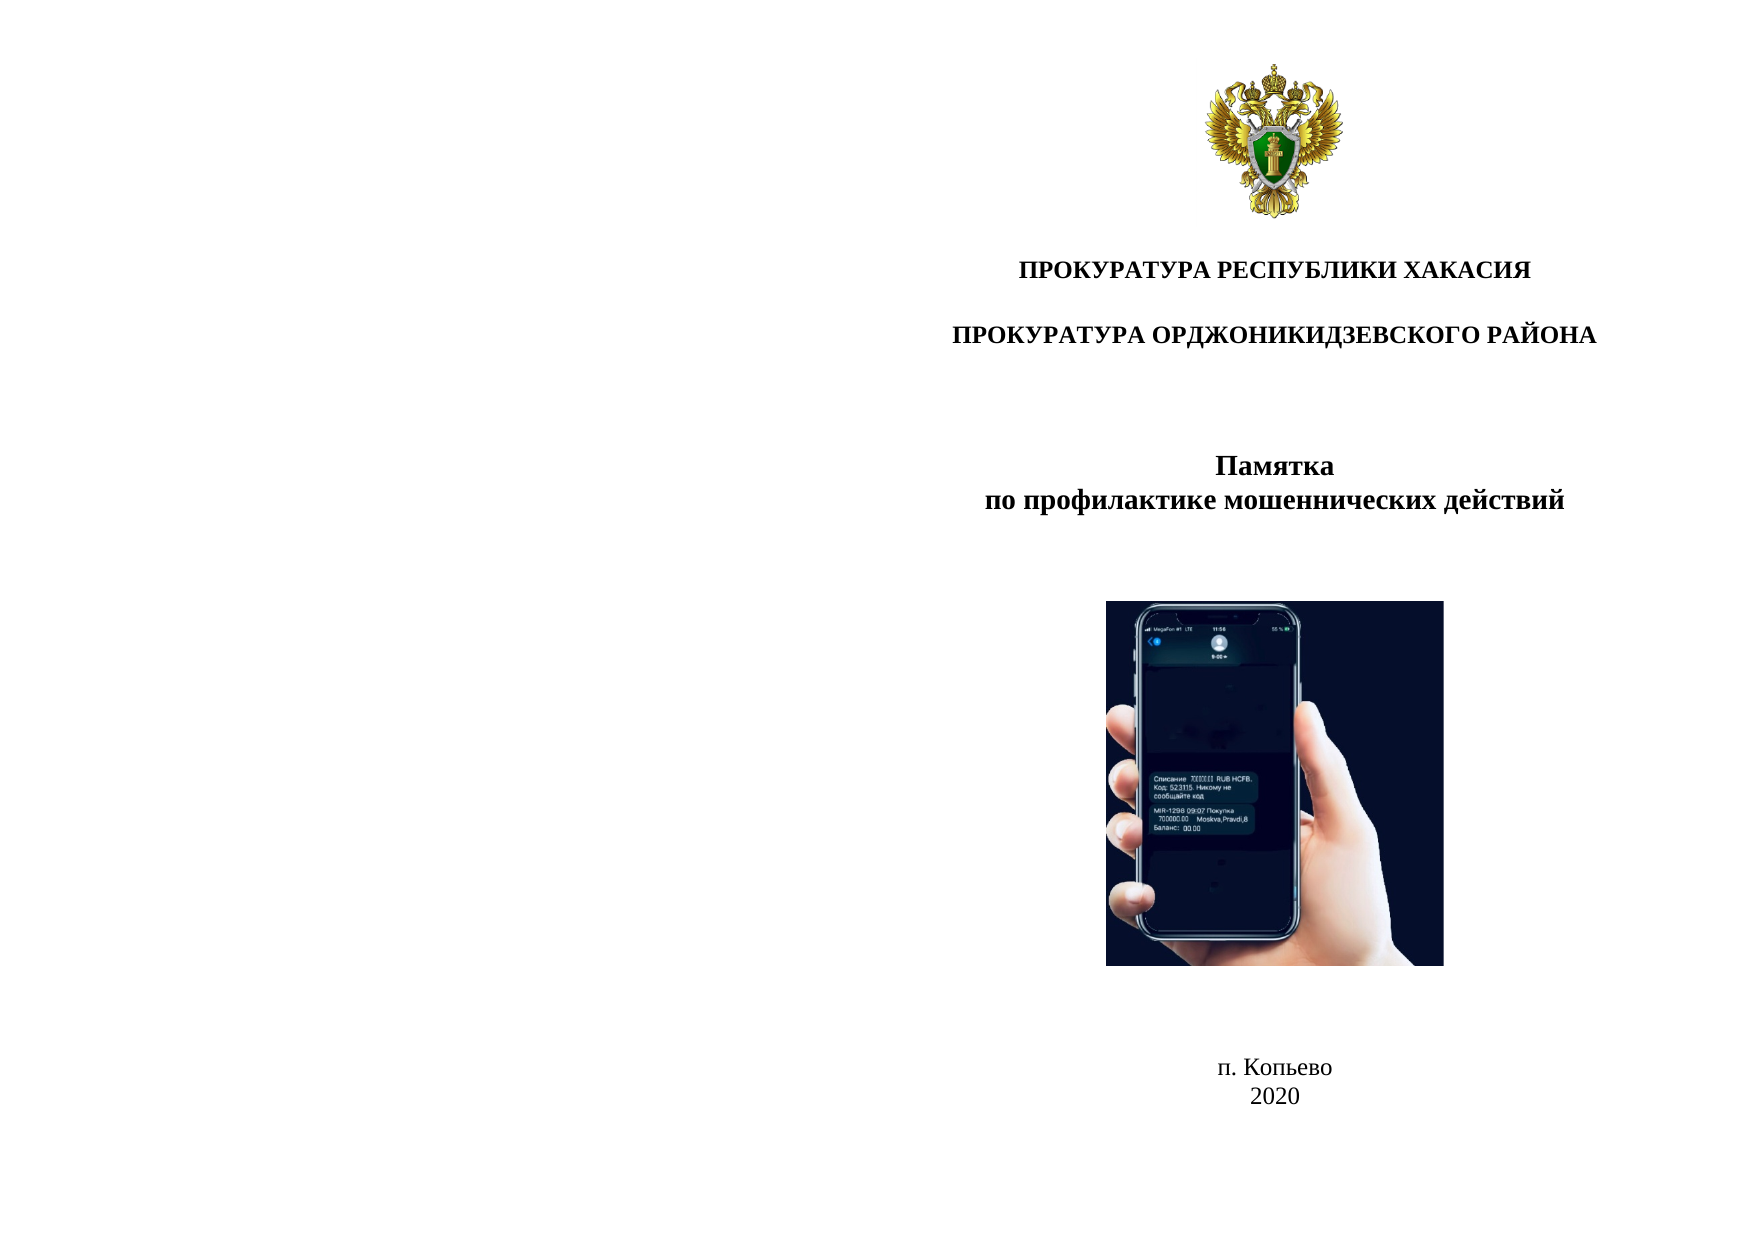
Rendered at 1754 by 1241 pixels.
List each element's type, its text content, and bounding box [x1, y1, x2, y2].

text ПРОКУРАТУРА РЕСПУБЛИКИ ХАКАСИЯ [914, 255, 1636, 284]
text 2020 [914, 1081, 1636, 1110]
text ПРОКУРАТУРА ОРДЖОНИКИДЗЕВСКОГО РАЙОНА [914, 317, 1636, 350]
picture [1196, 58, 1353, 227]
text п. Копьево [914, 1052, 1636, 1081]
text Памятка [914, 449, 1636, 482]
picture [1106, 601, 1444, 966]
text по профилактике мошеннических действий [914, 482, 1636, 516]
